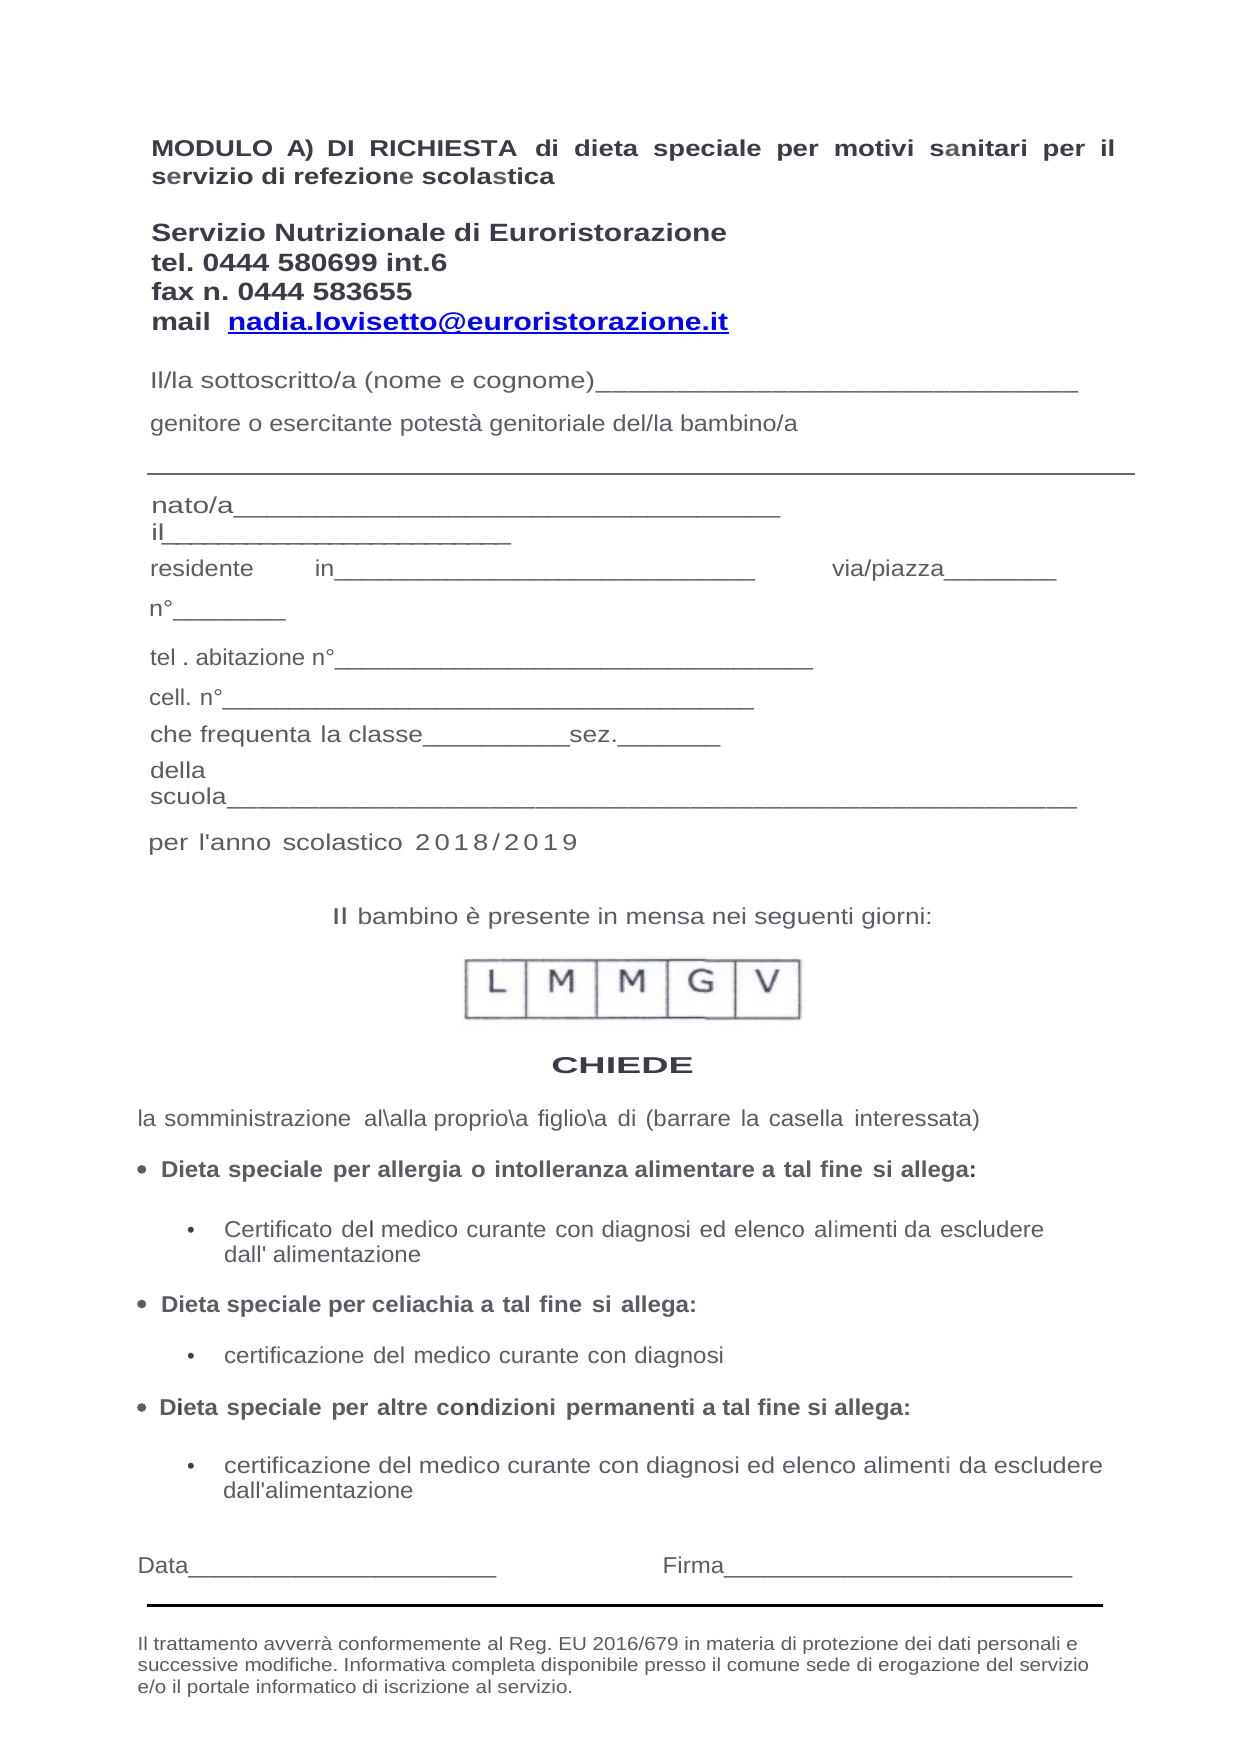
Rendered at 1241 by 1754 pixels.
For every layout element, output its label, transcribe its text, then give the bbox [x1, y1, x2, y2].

text MODULO A) DI RICHIESTA di dieta speciale per motivi sanitari per il servizio di refezione scolastica [151, 135, 1115, 189]
text nato/a_________________________________ il_________________________ [151, 492, 1115, 545]
text per l'anno scolastico 2018/2019 [148, 829, 1115, 856]
text Servizio Nutrizionale di Euroristorazione [151, 218, 1115, 246]
text Il trattamento avverrà conformemente al Reg. EU 2016/679 in materia di protezione dei dati personali e successive modifiche. Informativa completa disponibile presso il comune sede di erogazione del servizio e/o il portale informatico di iscrizione al servizio. [137, 1632, 1115, 1697]
text tel . abitazione n°____________________________________ [149, 644, 1056, 671]
text tel. 0444 580699 int.6 [151, 247, 1115, 276]
text genitore o esercitante potestà genitoriale del/la bambino/a [150, 410, 1079, 436]
text Dieta speciale per celiachia a tal fine si allega: [137, 1292, 1115, 1317]
text mail nadia.lovisetto@euroristorazione.it [151, 307, 1115, 336]
text Il bambino è presente in mensa nei seguenti giorni: [149, 903, 1115, 929]
text fax n. 0444 583655 [151, 277, 1115, 306]
text che frequenta la classe__________sez._______ [150, 721, 1115, 747]
list certificazione del medico curante con diagnosi ed elenco alimenti da escludere [187, 1456, 1115, 1478]
text Il/la sottoscritto/a (nome e cognome)______________________________ [150, 367, 1079, 393]
text cell. n°________________________________________ [149, 684, 1115, 711]
list certificazione del medico curante con diagnosi [187, 1342, 1115, 1368]
text Dieta speciale per altre condizioni permanenti a tal fine si allega: [137, 1394, 1115, 1421]
text Data_______________________ Firma__________________________ [137, 1553, 1115, 1578]
text dall'alimentazione [223, 1478, 1115, 1503]
list Certificato del medico curante con diagnosi ed elenco alimenti da escludere [187, 1218, 1115, 1242]
text dall' alimentazione [224, 1242, 1115, 1267]
picture [460, 955, 804, 1026]
text della scuola_______________________________________________________ [150, 757, 1115, 809]
text Dieta speciale per allergia o intolleranza alimentare a tal fine si allega: [137, 1156, 1115, 1182]
text la somministrazione al\alla proprio\a figlio\a di (barrare la casella interessata) [137, 1105, 1115, 1131]
text CHIEDE [137, 1052, 1107, 1078]
text residente in______________________________ via/piazza________ n°________ [149, 555, 1056, 621]
